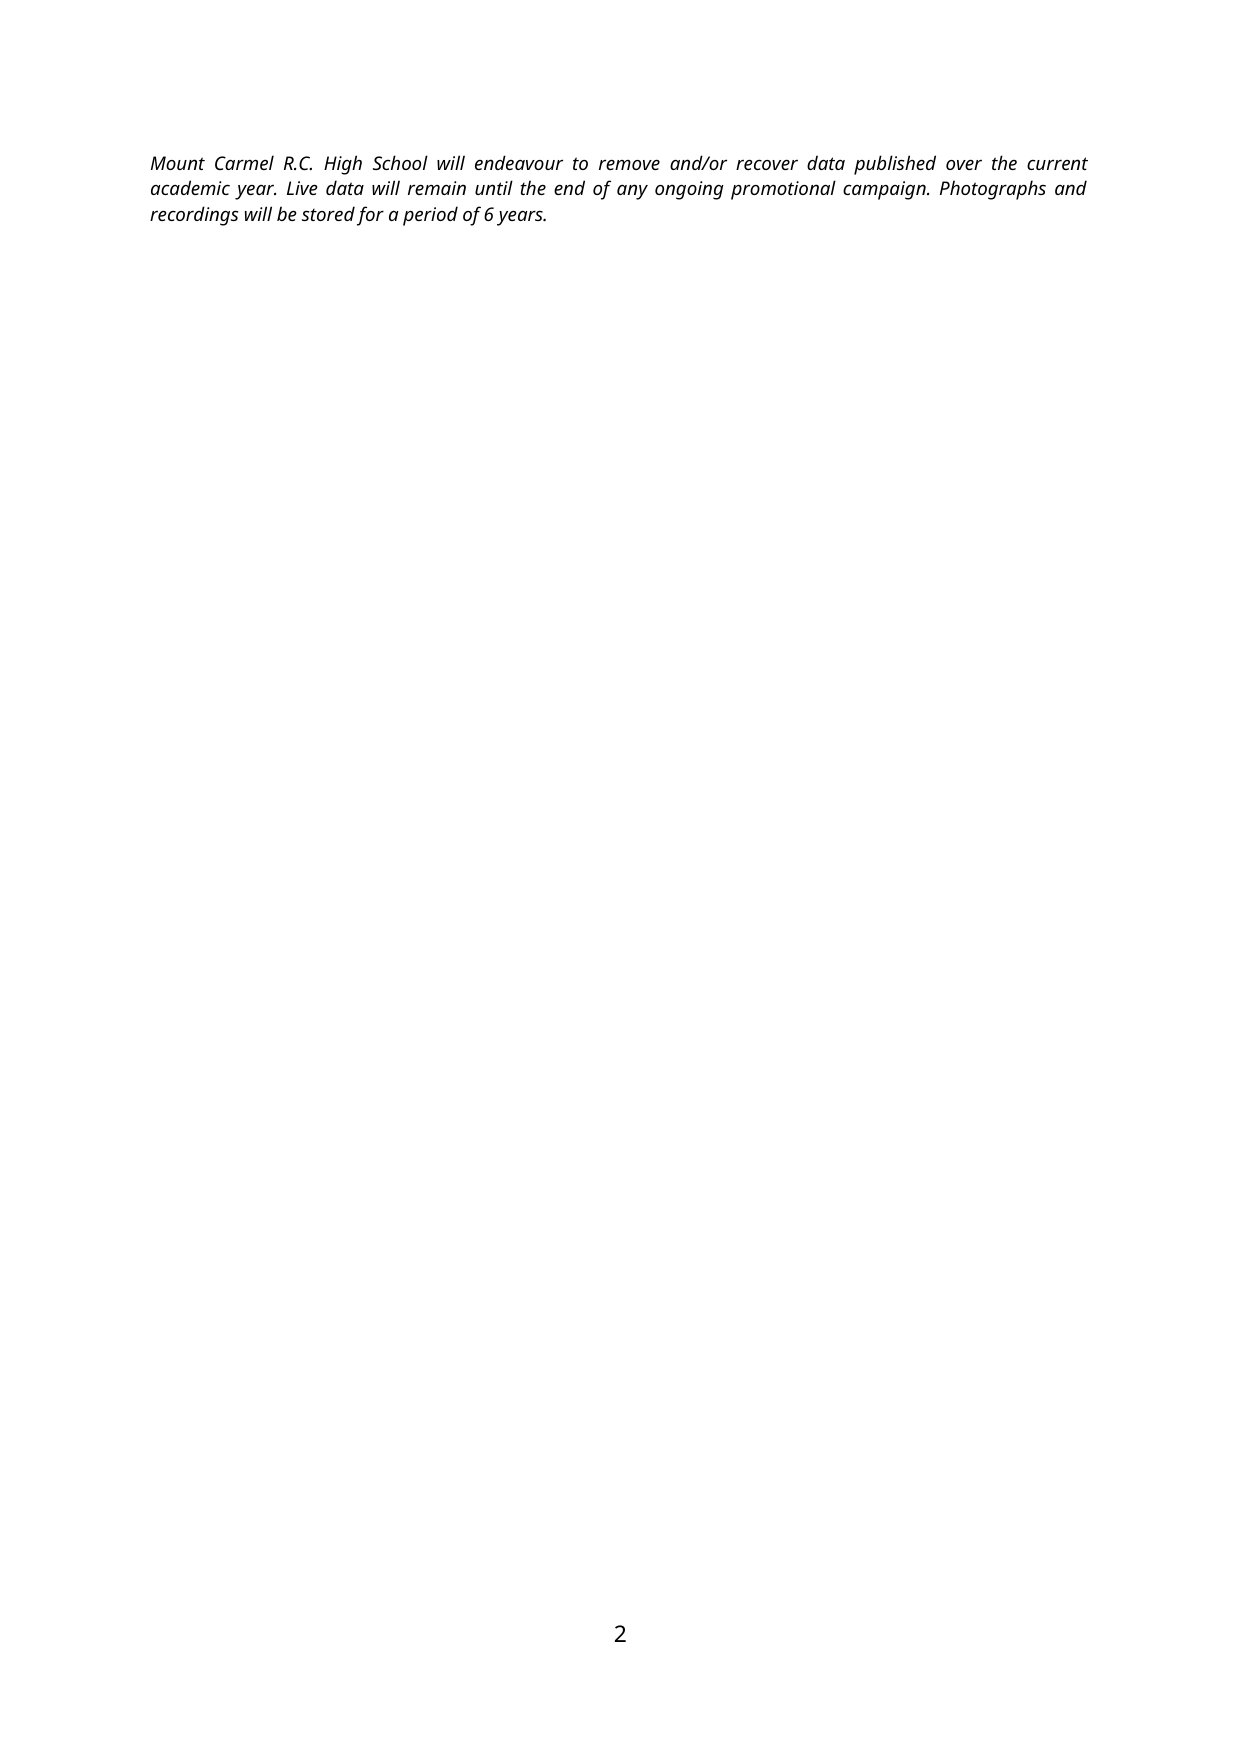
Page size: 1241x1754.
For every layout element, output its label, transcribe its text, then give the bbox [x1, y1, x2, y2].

text Mount Carmel R.C. High School will endeavour to remove and/or recover data published over the current academic year. Live data will remain until the end of any ongoing promotional campaign. Photographs and recordings will be stored for a period of 6 years. [150, 150, 1090, 227]
